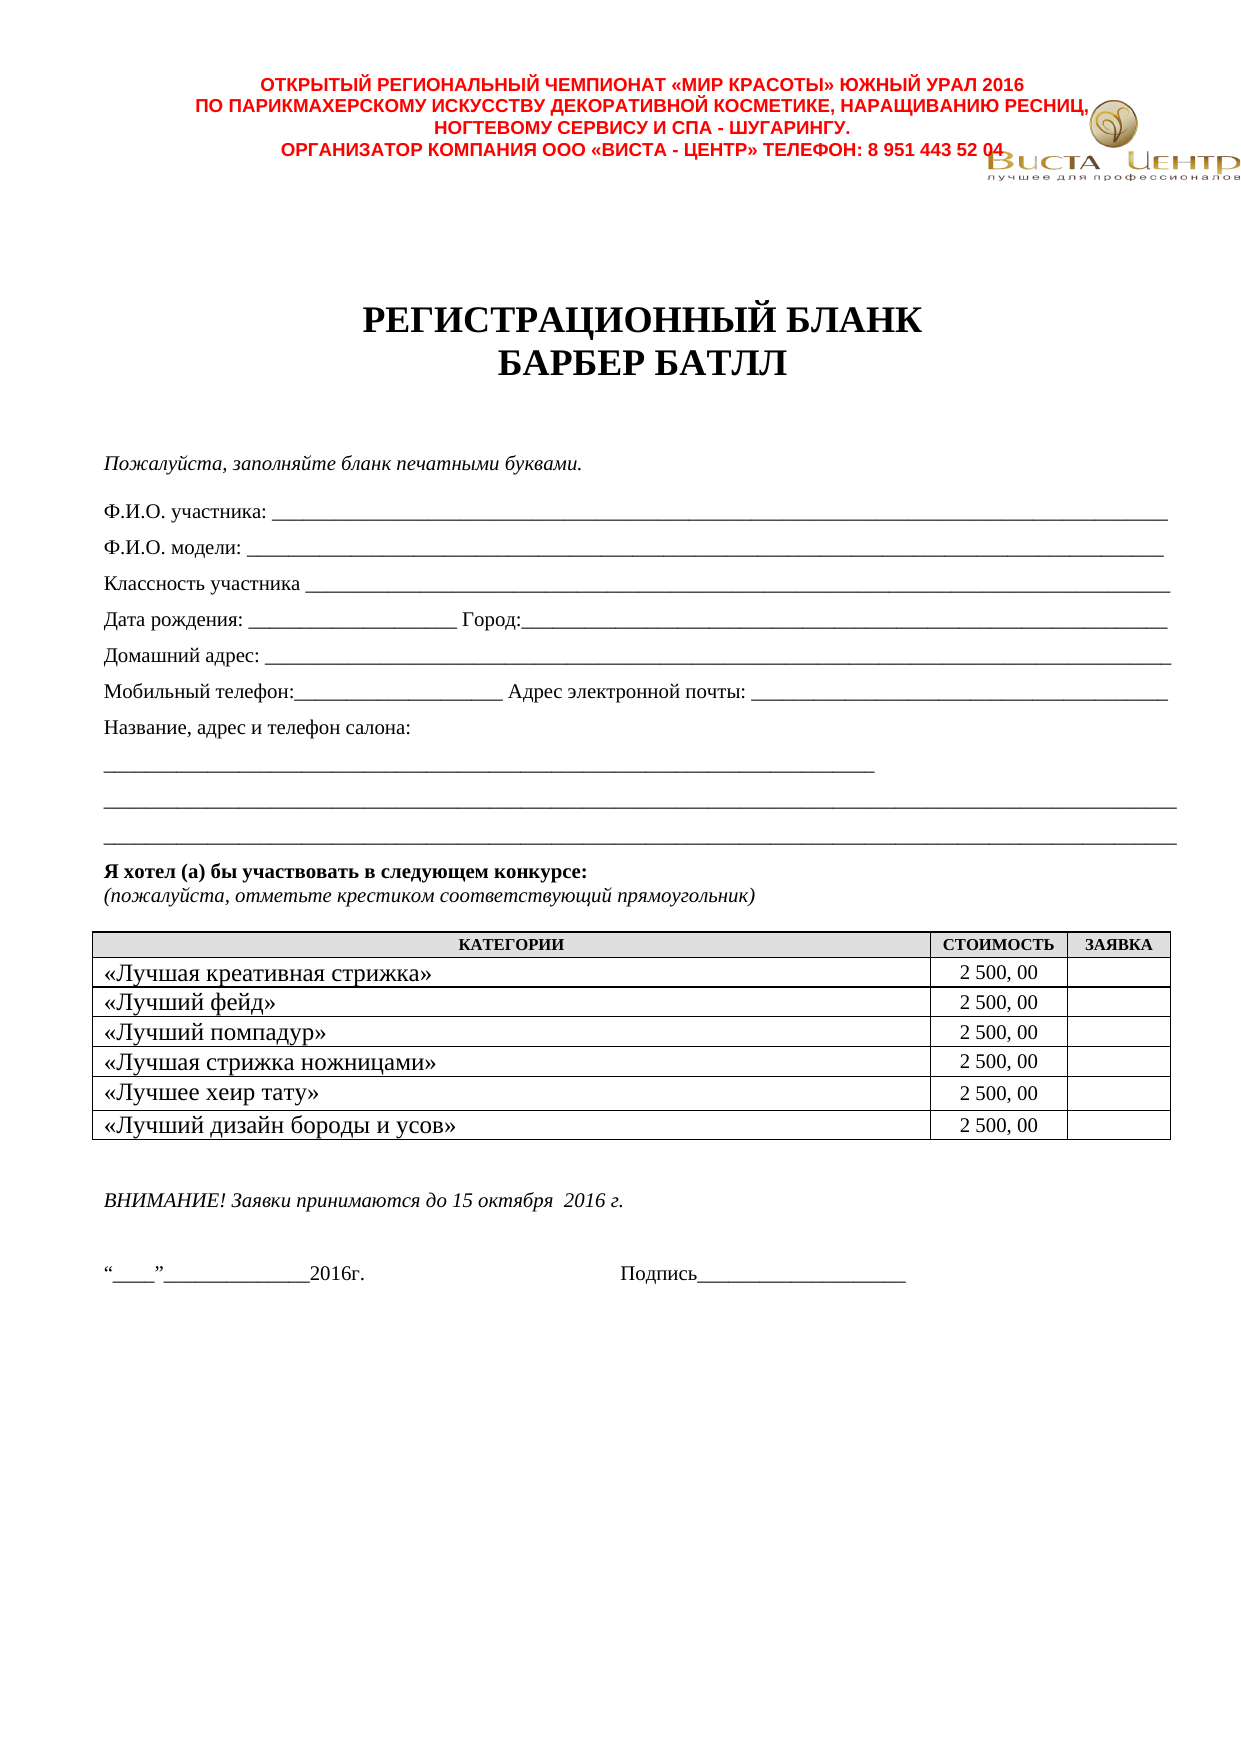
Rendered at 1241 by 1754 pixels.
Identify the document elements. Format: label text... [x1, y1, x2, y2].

text Дата рождения: ____________________ Город:______________________________________________________________ [103, 607, 1181, 631]
text Я хотел (а) бы участвовать в следующем конкурсе: [103, 859, 1181, 883]
table_cell «Лучший помпадур» [93, 1017, 930, 1046]
text “____”______________2016г. Подпись____________________ [103, 1261, 1181, 1285]
table_cell [1068, 988, 1170, 1016]
table_cell 2 500, 00 [931, 1111, 1067, 1139]
text Классность участника ___________________________________________________________________________________ [103, 571, 1181, 595]
table_cell «Лучший фейд» [93, 988, 930, 1016]
table_cell [1068, 1047, 1170, 1076]
table_cell 2 500, 00 [931, 988, 1067, 1016]
table_cell «Лучшая креативная стрижка» [93, 958, 930, 986]
table_cell 2 500, 00 [931, 1047, 1067, 1076]
table_header ЗАЯВКА [1068, 933, 1170, 957]
text Домашний адрес: _______________________________________________________________________________________ [103, 643, 1181, 667]
table_cell «Лучшая стрижка ножницами» [93, 1047, 930, 1076]
table_cell «Лучший дизайн бороды и усов» [93, 1111, 930, 1139]
text (пожалуйста, отметьте крестиком соответствующий прямоугольник) [103, 883, 1181, 907]
table_cell 2 500, 00 [931, 958, 1067, 986]
table_cell 2 500, 00 [931, 1077, 1067, 1109]
table_cell [1068, 1017, 1170, 1046]
table_cell 2 500, 00 [931, 1017, 1067, 1046]
table_cell «Лучшее хеир тату» [93, 1077, 930, 1109]
text БАРБЕР БАТЛЛ [103, 340, 1181, 383]
text _______________________________________________________________________________________________________ [103, 823, 1181, 847]
text Название, адрес и телефон салона: __________________________________________________________________________ _______________________________________________________________________________________________________ [103, 715, 1181, 811]
table_cell [1068, 958, 1170, 986]
text Ф.И.О. участника: ______________________________________________________________________________________ [103, 499, 1181, 523]
text Пожалуйста, заполняйте бланк печатными буквами. [103, 451, 1181, 475]
table_header КАТЕГОРИИ [93, 933, 930, 957]
table_cell [1068, 1077, 1170, 1109]
table_header СТОИМОСТЬ [931, 933, 1067, 957]
text Мобильный телефон:____________________ Адрес электронной почты: ________________________________________ [103, 679, 1181, 703]
table_cell [1068, 1111, 1170, 1139]
text ВНИМАНИЕ! Заявки принимаются до 15 октября 2016 г. [103, 1188, 1181, 1212]
text Ф.И.О. модели: ________________________________________________________________________________________ [103, 535, 1181, 559]
text РЕГИСТРАЦИОННЫЙ БЛАНК [103, 297, 1181, 340]
